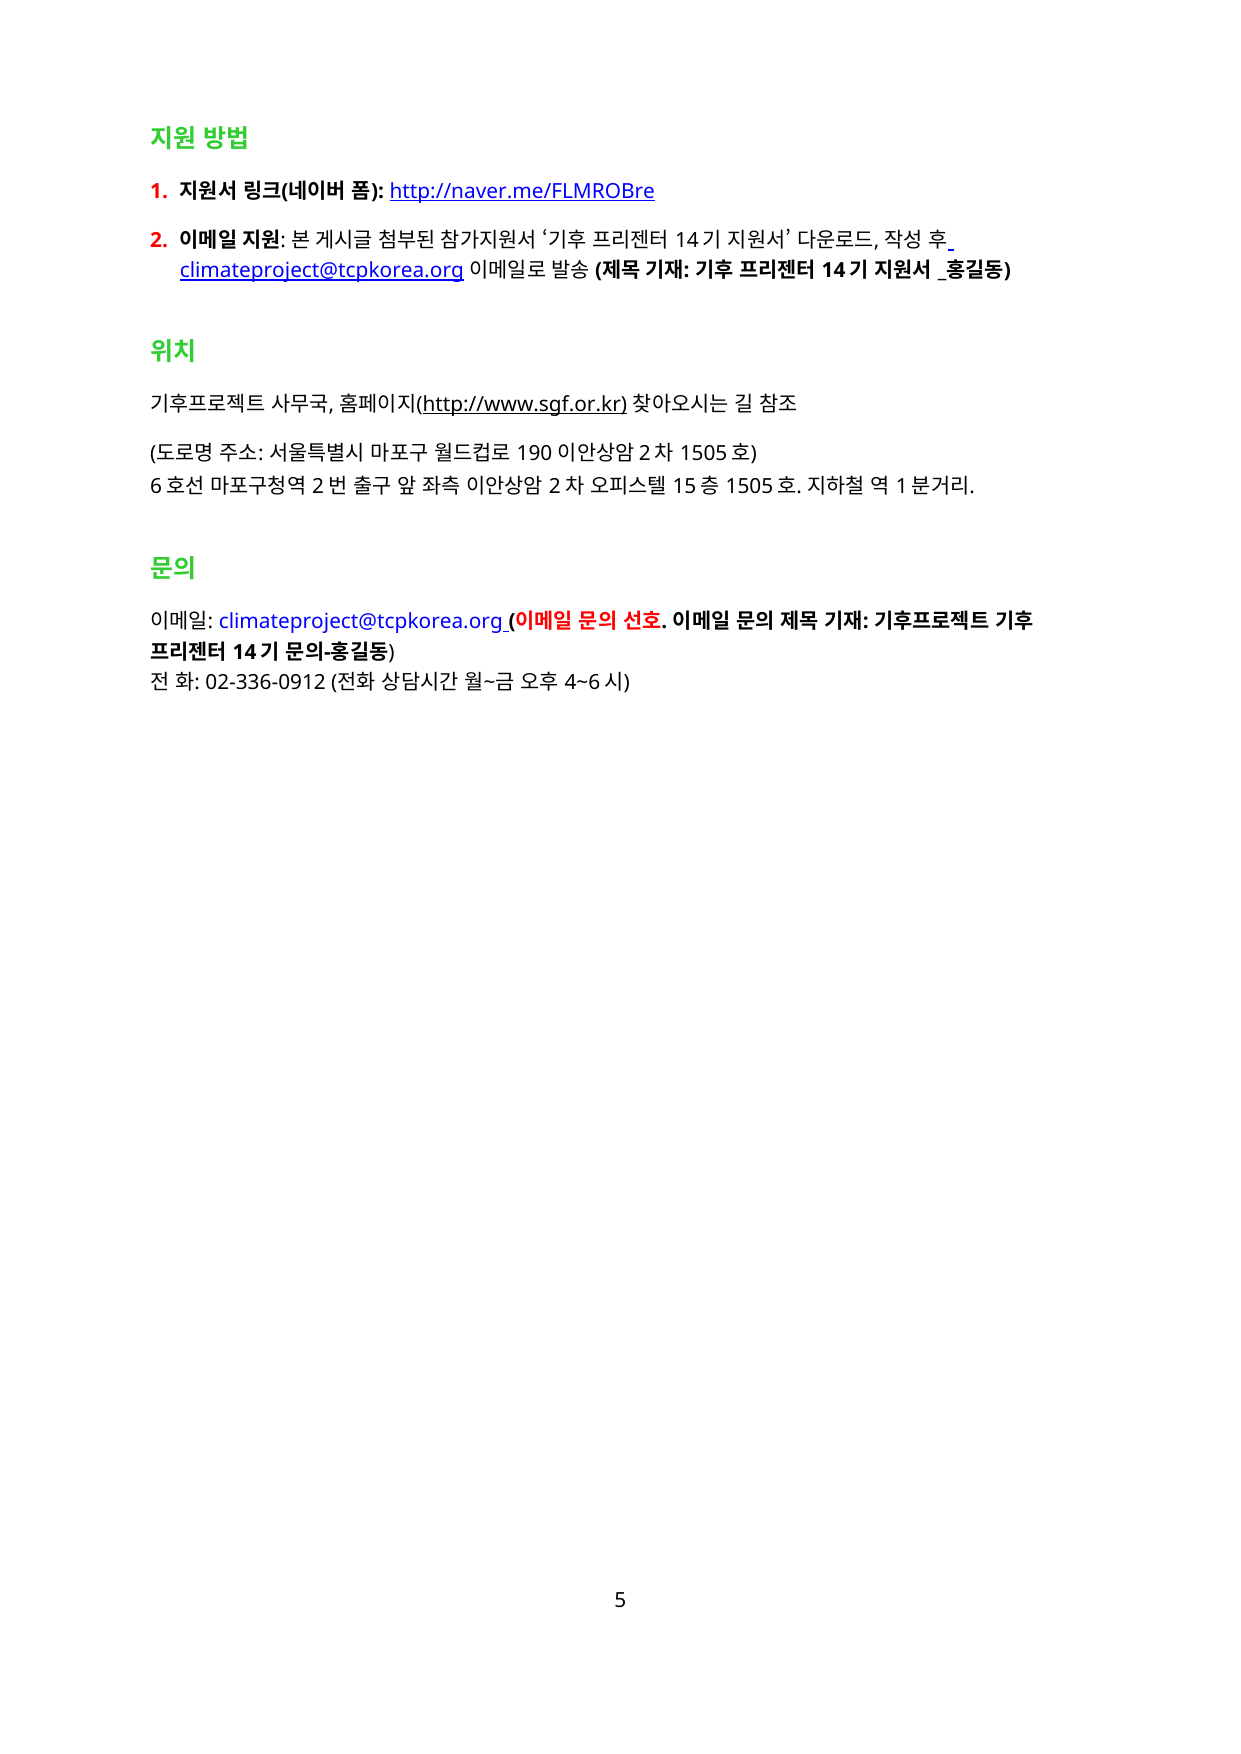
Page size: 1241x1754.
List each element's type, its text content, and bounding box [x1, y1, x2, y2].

text 기후프로젝트 사무국, 홈페이지(http://www.sgf.or.kr) 찾아오시는 길 참조 [150, 387, 1090, 417]
text 6호선 마포구청역 2번 출구 앞 좌측 이안상암 2차 오피스텔 15층 1505호. 지하철 역 1분거리. [150, 469, 1090, 499]
text 문의 [150, 549, 1090, 585]
text 지원 방법 [150, 118, 1090, 154]
text (도로명 주소: 서울특별시 마포구 월드컵로 190 이안상암2차 1505호) [150, 436, 1090, 467]
list 지원서 링크(네이버 폼): http://naver.me/FLMROBre [150, 174, 1090, 204]
text 전 화: 02-336-0912 (전화 상담시간 월~금 오후 4~6시) [150, 665, 1090, 696]
text 이메일: climateproject@tcpkorea.org (이메일 문의 선호. 이메일 문의 제목 기재: 기후프로젝트 기후 프리젠터 14기 문의-홍길동) [150, 605, 1090, 665]
list 이메일 지원: 본 게시글 첨부된 참가지원서 ‘기후 프리젠터 14기 지원서’ 다운로드, 작성 후 climateproject@tcpkorea.org 이메일로 발송 (제목 기재: 기후 프리젠터 14기 지원서 _홍길동) [150, 223, 1090, 284]
text 위치 [150, 331, 1090, 367]
